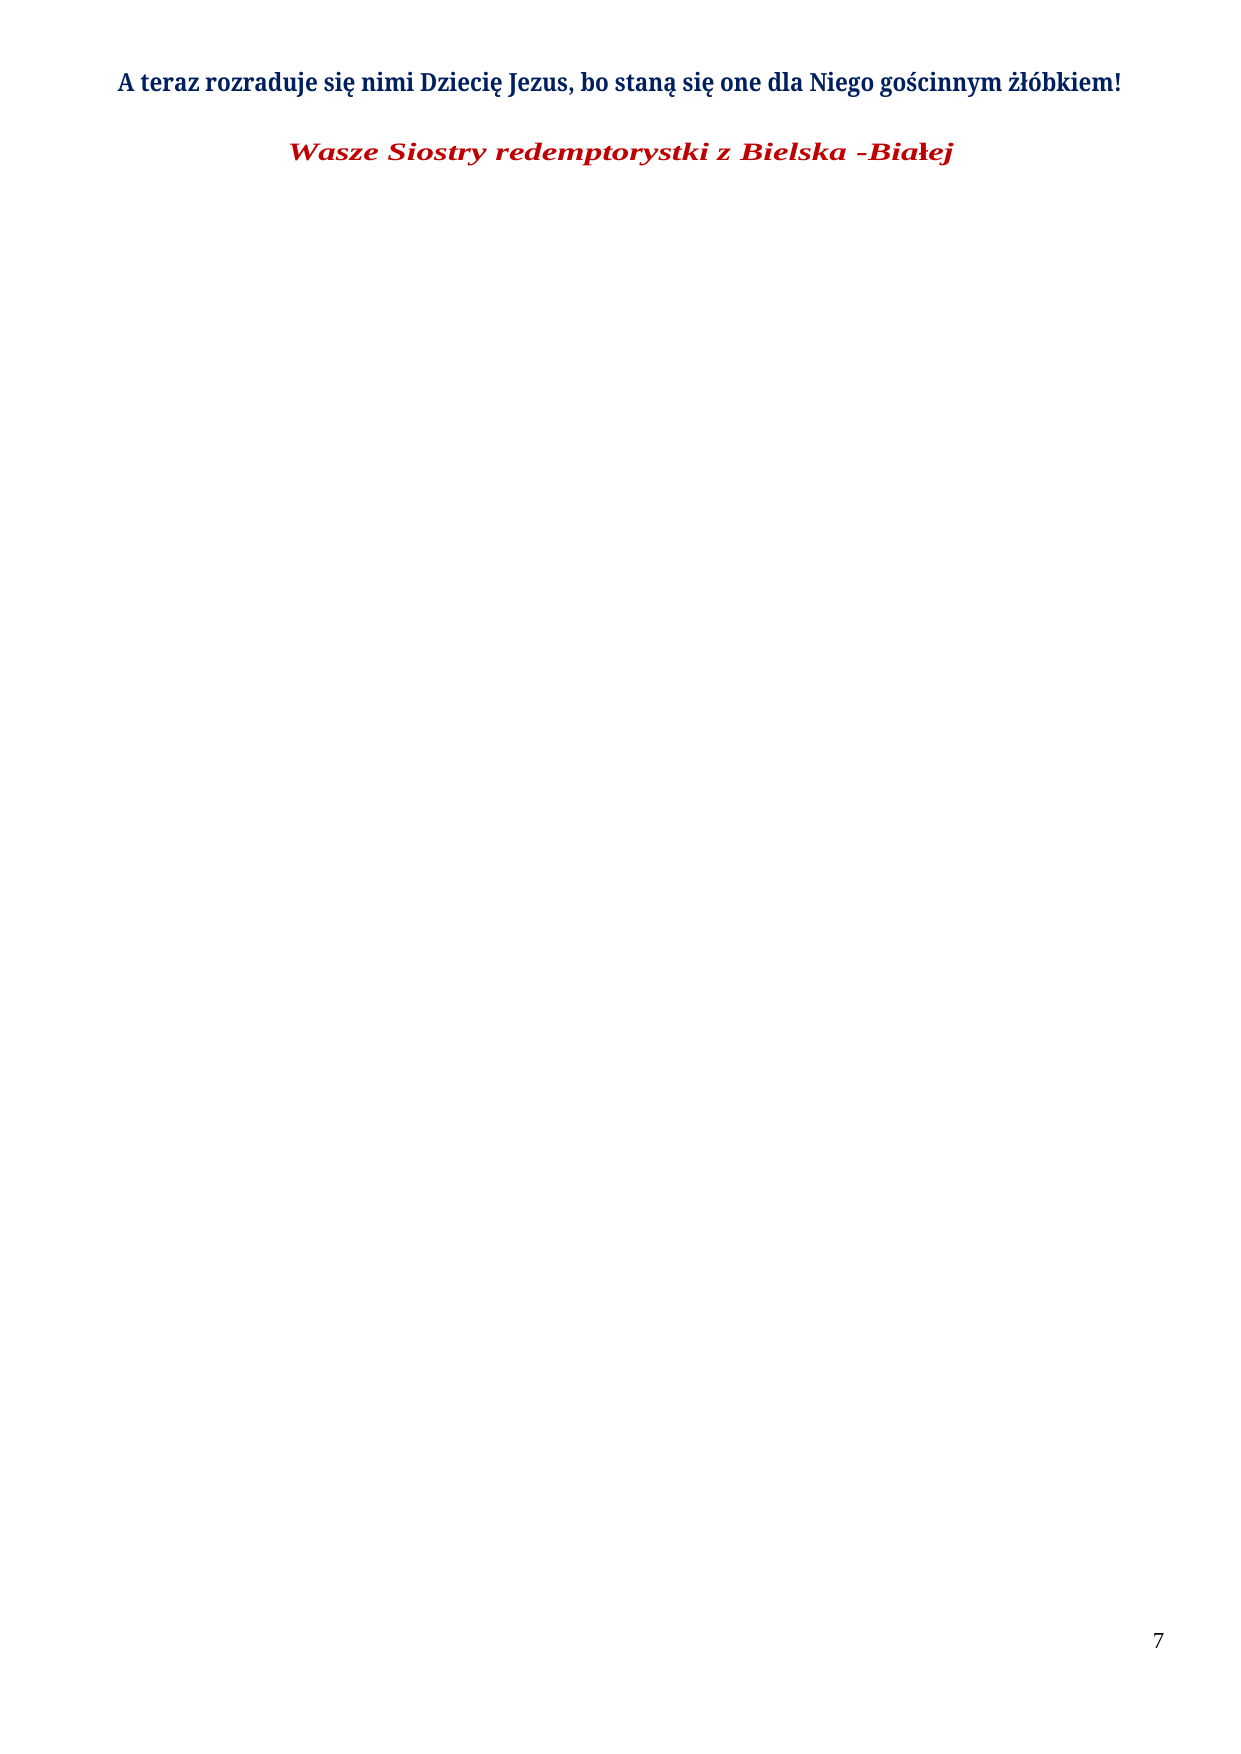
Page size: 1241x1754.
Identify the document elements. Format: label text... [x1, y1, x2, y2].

text Wasze Siostry redemptorystki z Bielska -Białej [271, 137, 969, 165]
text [104, 64, 1136, 99]
